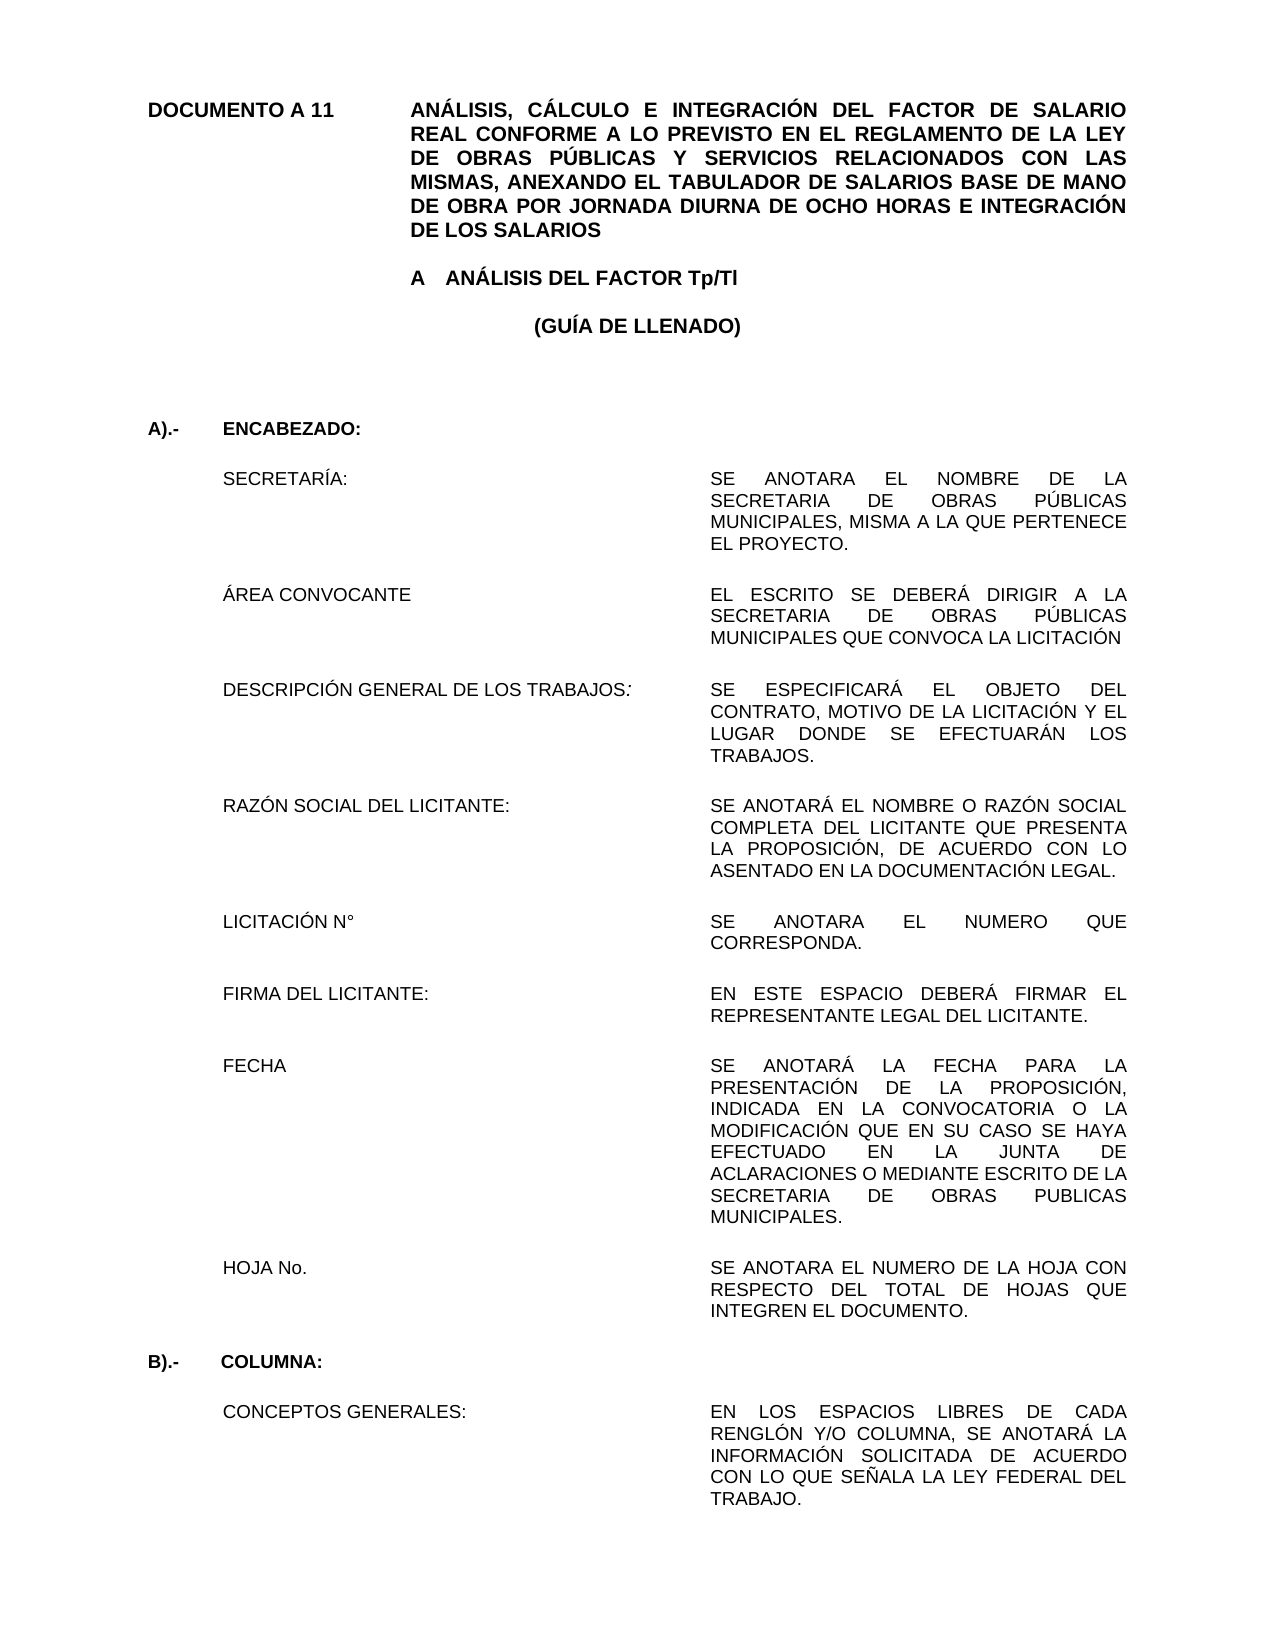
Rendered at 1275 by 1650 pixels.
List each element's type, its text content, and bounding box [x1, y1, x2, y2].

text (GUÍA DE LLENADO) [148, 313, 1127, 337]
text HOJA No. SE ANOTARA EL NUMERO DE DEL TOTAL DE HOJAS QUE INTEGREN EL DOCUMENTO. [223, 1257, 1127, 1321]
text A).- ENCABEZADO: [148, 417, 1052, 439]
text FECHA SE ANOTARÁ LA FECHA PARA LA PRESENTACIÓN DE LA PROPOSICIÓN, INDICADA EN LA CONVOCATORIA O LA MODIFICACIÓN QUE EN SU CASO SE HAYA EFECTUADO EN LA JUNTA DE ACLARACIONES O MEDIANTE ESCRITO DE LA SECRETARIA DE OBRAS PUBLICAS MUNICIPALES. [223, 1055, 1127, 1228]
text CONCEPTOS GENERALES: EN LOS ESPACIOS LIBRES DE CADA RENGLÓN Y/O COLUMNA, SE ANOTARÁ ACUERDO CON LO QUE SEÑALA TRABAJO. [223, 1401, 1127, 1509]
text FIRMA DEL LICITANTE: EN ESTE ESPACIO DEBERÁ FIRMAR EL REPRESENTANTE LEGAL DEL LICITANTE. [223, 983, 1127, 1026]
text LICITACIÓN N° SE ANOTARA EL NUMERO QUE CORRESPONDA. [223, 911, 1127, 954]
text DESCRIPCIÓN GENERAL DE LOS TRABAJOS: SE ESPECIFICARÁ EL OBJETO DEL CONTRATO, MOTIVO DE LUGAR DONDE SE EFECTUARÁN LOS TRABAJOS. [223, 677, 1127, 766]
text RAZÓN SOCIAL DEL LICITANTE: SE ANOTARÁ EL NOMBRE O RAZÓN SOCIAL COMPLETA DEL LICITANTE QUE PRESENTA LA PROPOSICIÓN, DE ACUERDO CON LO ASENTADO EN [223, 795, 1127, 881]
text DOCUMENTO A 11 ANÁLISIS, CÁLCULO E INTEGRACIÓN DEL FACTOR DE SALARIO REAL CONFORME A LO PREVISTO EN EL REGLAMENTO DE LA LEY DE OBRAS PÚBLICAS Y SERVICIOS RELACIONADOS CON LAS MISMAS, ANEXANDO EL TABULADOR DE SALARIOS BASE DE MANO DE OBRA POR JORNADA DIURNA DE OCHO HORAS E INTEGRACIÓN DE LOS SALARIOS [148, 98, 1127, 242]
text B).- COLUMNA: [148, 1351, 1052, 1372]
text SECRETARÍA: SE ANOTARA EL NOMBRE DE LA SECRETARIA DE OBRAS PÚBLICAS MUNICIPALES, MISMA A LA QUE PERTENECE EL PROYECTO. [223, 468, 1127, 554]
text A ANÁLISIS DEL FACTOR Tp/Tl [410, 266, 1127, 289]
text ÁREA CONVOCANTE EL ESCRITO SE DEBERÁ DIRIGIR A LA SECRETARIA DE OBRAS PÚBLICAS MUNICIPALES QUE CONVOCA LA LICITACIÓN [223, 583, 1127, 648]
